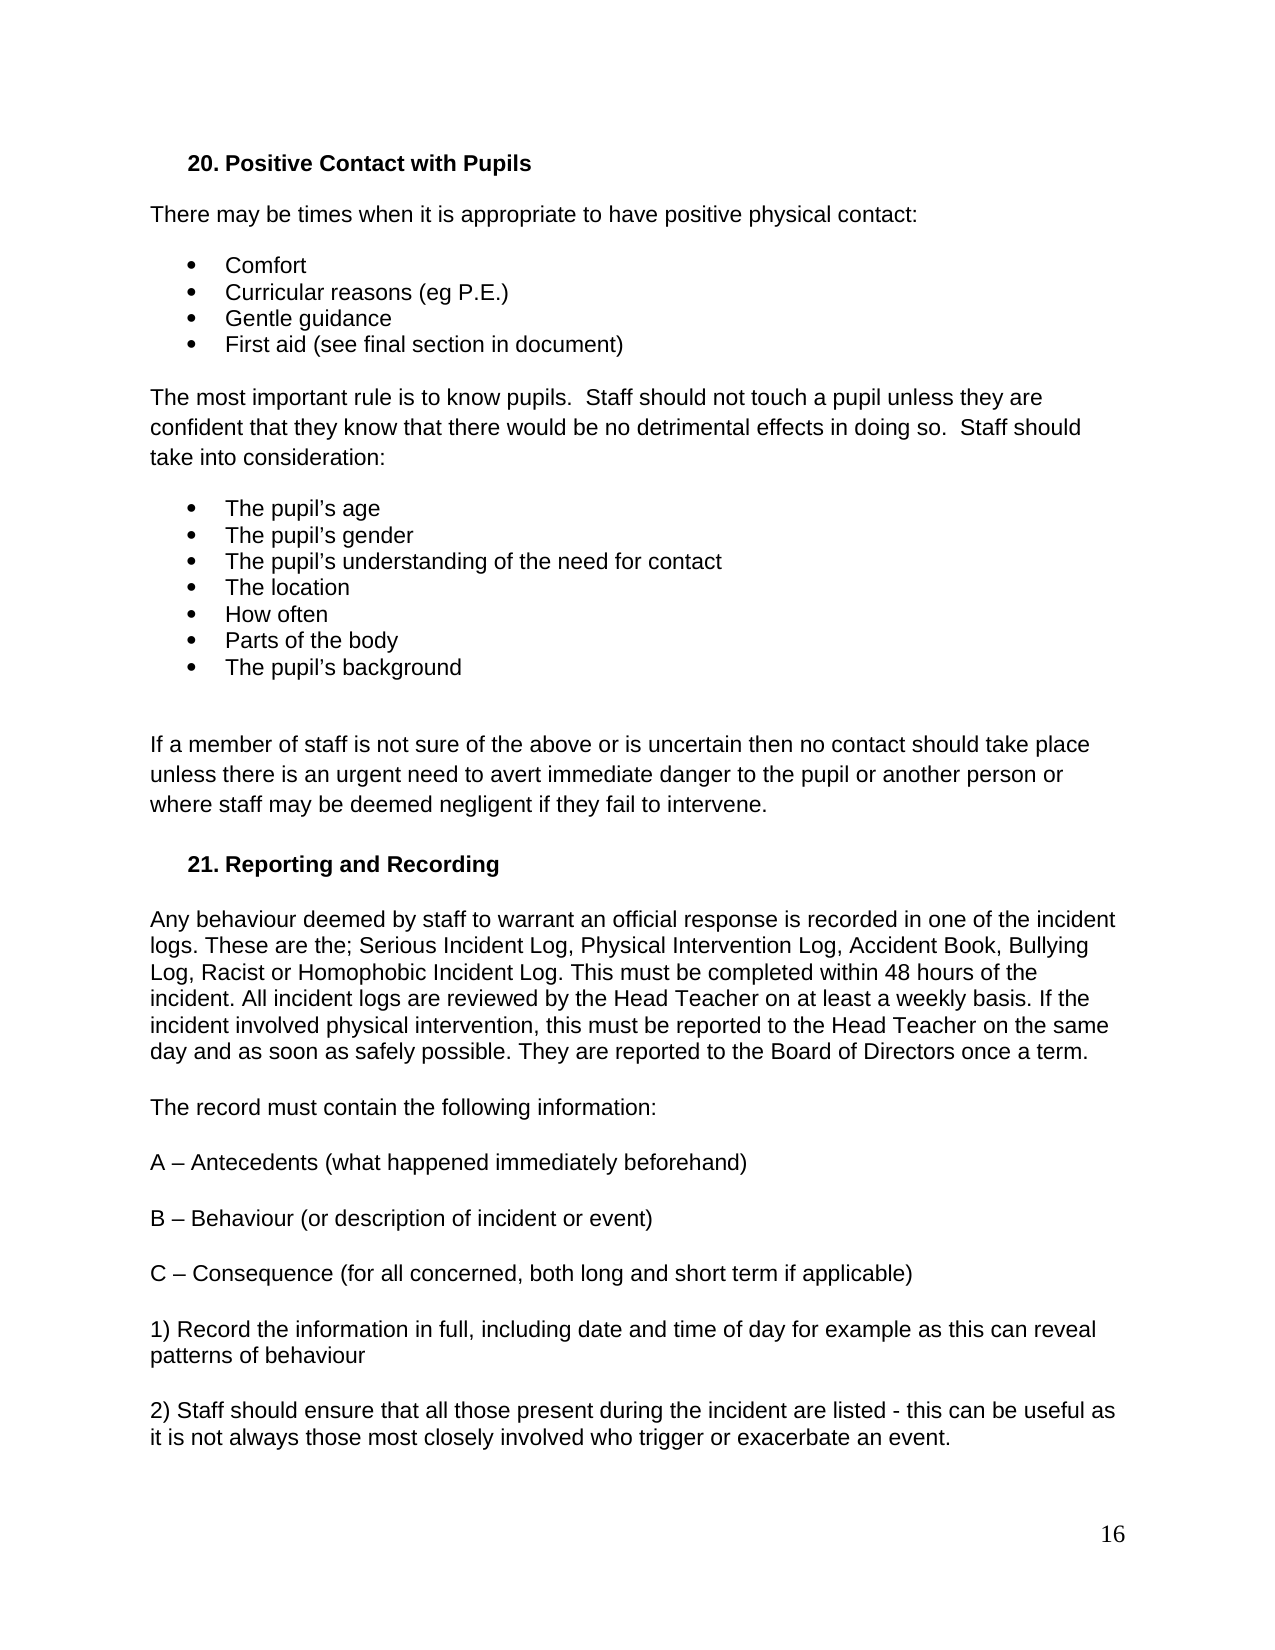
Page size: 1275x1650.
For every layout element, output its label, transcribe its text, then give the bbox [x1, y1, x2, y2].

text C – Consequence (for all concerned, both long and short term if applicable) [150, 1260, 1125, 1286]
text Any behaviour deemed by staff to warrant an official response is recorded in one of the incident logs. These are the; Serious Incident Log, Physical Intervention Log, Accident Book, Bullying Log, Racist or Homophobic Incident Log. This must be completed within 48 hours of the incident. All incident logs are reviewed by the Head Teacher on at least a weekly basis. If the incident involved physical intervention, this must be reported to the Head Teacher on the same day and as soon as safely possible. They are reported to the Board of Directors once a term. [150, 906, 1125, 1064]
text A – Antecedents (what happened immediately beforehand) [150, 1149, 1125, 1175]
text The most important rule is to know pupils. Staff should not touch a pupil unless they are confident that they know that there would be no detrimental effects in doing so. Staff should take into consideration: [150, 384, 1125, 471]
list The location [187, 574, 1125, 601]
list How often [187, 601, 1125, 627]
list The pupil’s background [187, 653, 1125, 680]
text B – Behaviour (or description of incident or event) [150, 1204, 1125, 1231]
list The pupil’s understanding of the need for contact [187, 548, 1125, 574]
list Parts of the body [187, 627, 1125, 653]
list Comfort [187, 252, 1125, 278]
list Positive Contact with Pupils [187, 150, 1125, 176]
list The pupil’s gender [187, 522, 1125, 548]
list Curricular reasons (eg P.E.) [187, 278, 1125, 305]
list First aid (see final section in document) [187, 331, 1125, 357]
text 2) Staff should ensure that all those present during the incident are listed - this can be useful as it is not always those most closely involved who trigger or exacerbate an event. [150, 1397, 1125, 1450]
list Gentle guidance [187, 305, 1125, 331]
list The pupil’s age [187, 495, 1125, 522]
list Reporting and Recording [187, 851, 1125, 877]
text 1) Record the information in full, including date and time of day for example as this can reveal patterns of behaviour [150, 1316, 1125, 1368]
text The record must contain the following information: [150, 1093, 1125, 1120]
text If a member of staff is not sure of the above or is uncertain then no contact should take place unless there is an urgent need to avert immediate danger to the pupil or another person or where staff may be deemed negligent if they fail to intervene. [150, 731, 1125, 818]
text There may be times when it is appropriate to have positive physical contact: [150, 201, 1125, 227]
